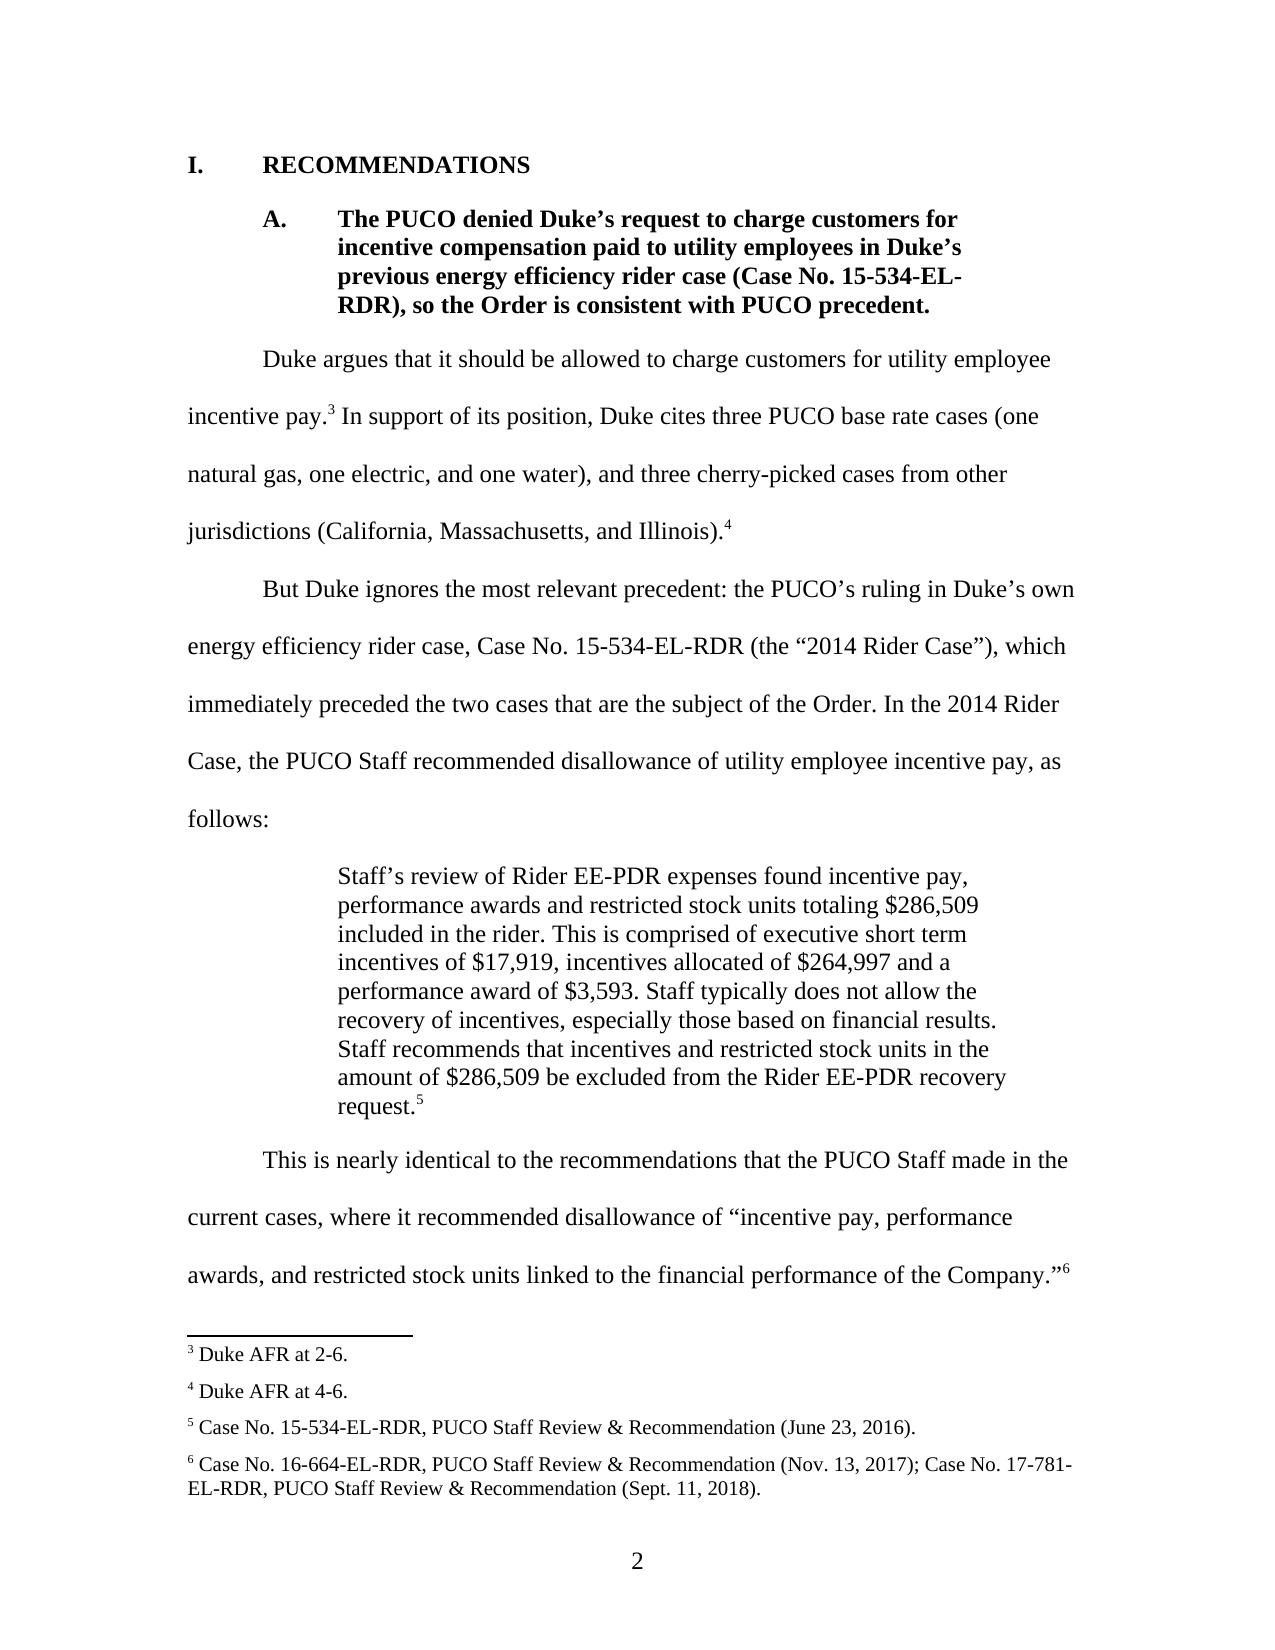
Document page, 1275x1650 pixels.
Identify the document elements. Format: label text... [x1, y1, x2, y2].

text I. RECOMMENDATIONS [187, 150, 1087, 179]
text But Duke ignores the most relevant precedent: the PUCO’s ruling in Duke’s own energy efficiency rider case, Case No. 15-534-EL-RDR (the “2014 Rider Case”), which immediately preceded the two cases that are the subject of the Order. In the 2014 Rider Case, the PUCO Staff recommended disallowance of utility employee incentive pay, as follows: [187, 574, 1087, 832]
text A. The PUCO denied Duke’s request to charge customers for incentive compensation paid to utility employees in Duke’s previous energy efficiency rider case (Case No. 15-534-EL-RDR), so the Order is consistent with PUCO precedent. [262, 204, 1012, 319]
text Staff’s review of Rider EE-PDR expenses found incentive pay, performance awards and restricted stock units totaling $286,509 included in the rider. This is comprised of executive short term incentives of $17,919, incentives allocated of $264,997 and a performance award of $3,593. Staff typically does not allow the recovery of incentives, especially those based on financial results. Staff recommends that incentives and restricted stock units in the amount of $286,509 be excluded from the Rider EE-PDR recovery request. [337, 861, 1012, 1120]
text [187, 1145, 1087, 1289]
text Duke argues that it should be allowed to charge customers for utility employee incentive pay. In support of its position, Duke cites three PUCO base rate cases (one natural gas, one electric, and one water), and three cherry-picked cases from other jurisdictions (California, Massachusetts, and Illinois). [187, 344, 1087, 545]
